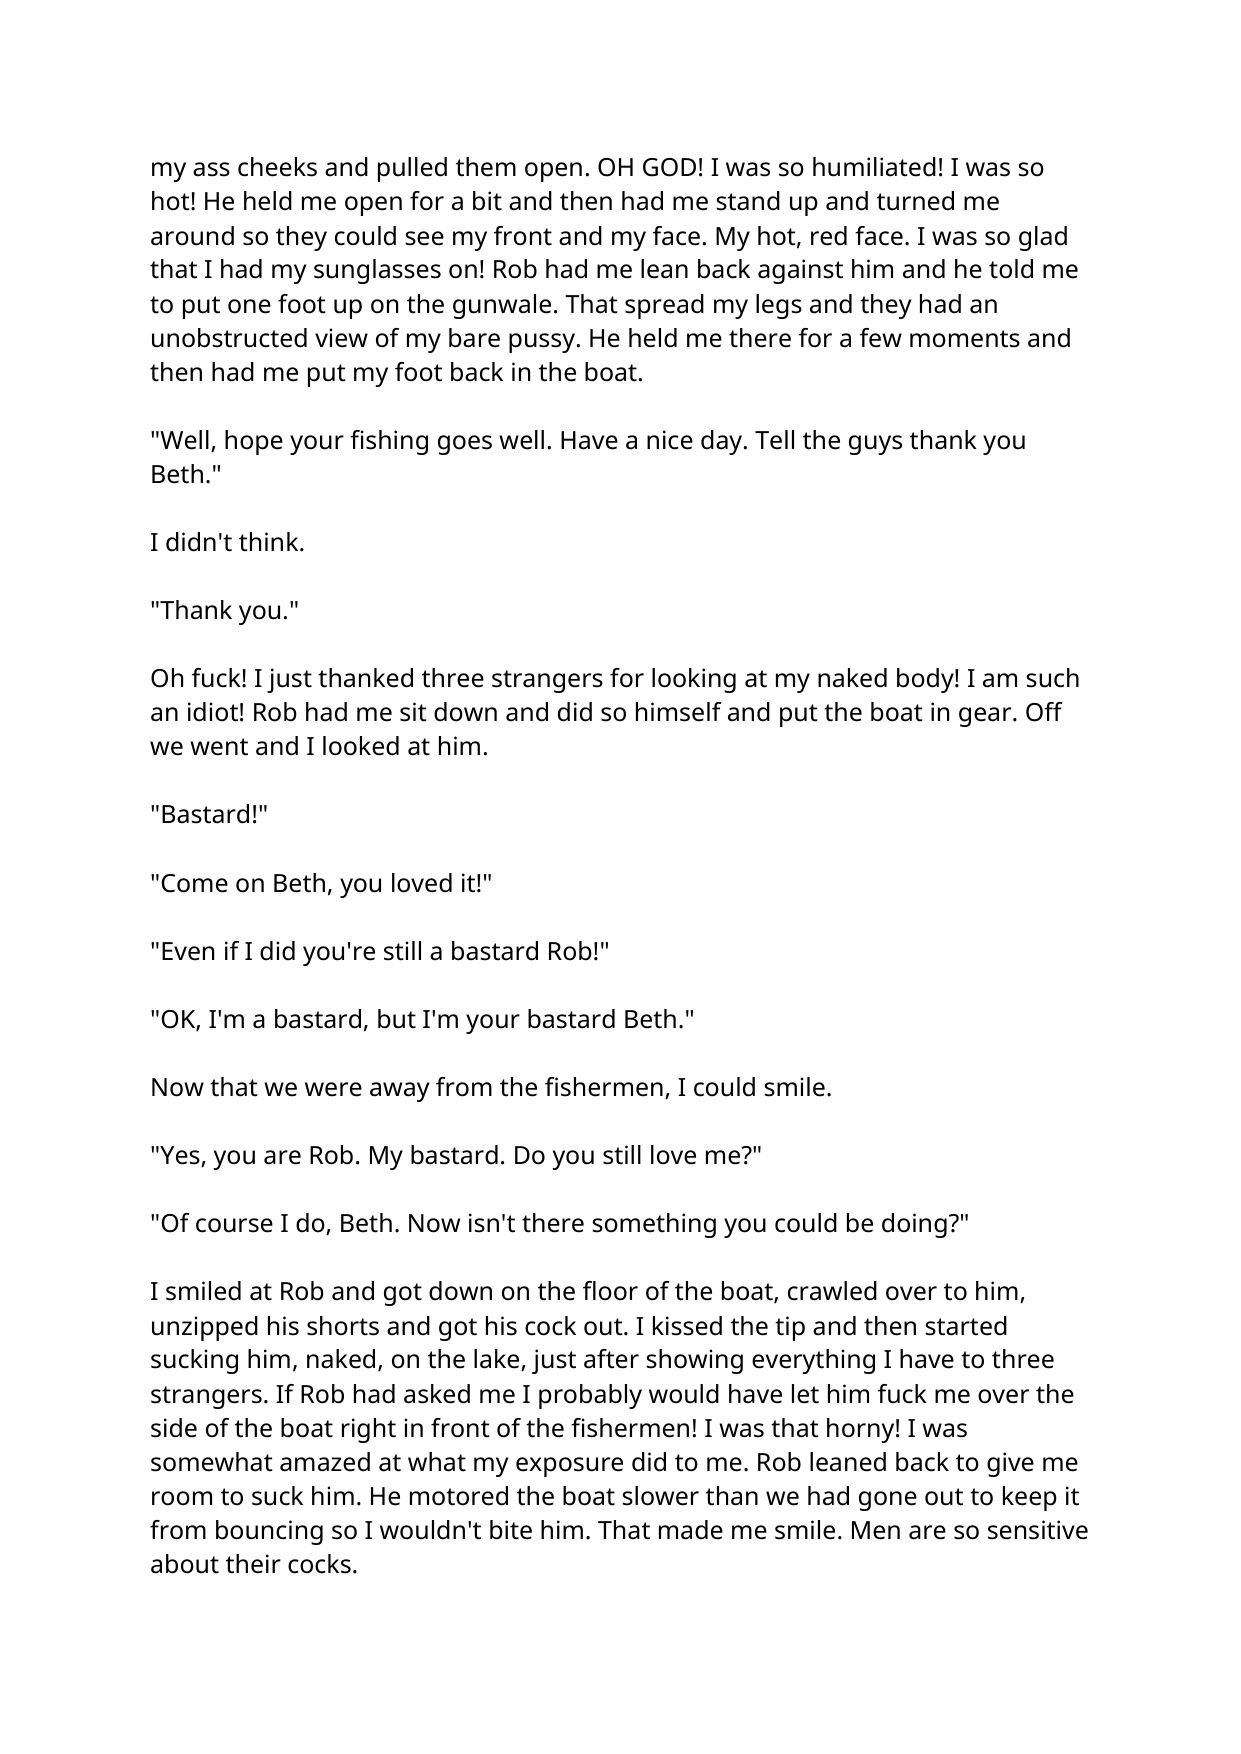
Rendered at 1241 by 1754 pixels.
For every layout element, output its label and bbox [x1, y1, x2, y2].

text [150, 150, 1090, 1581]
